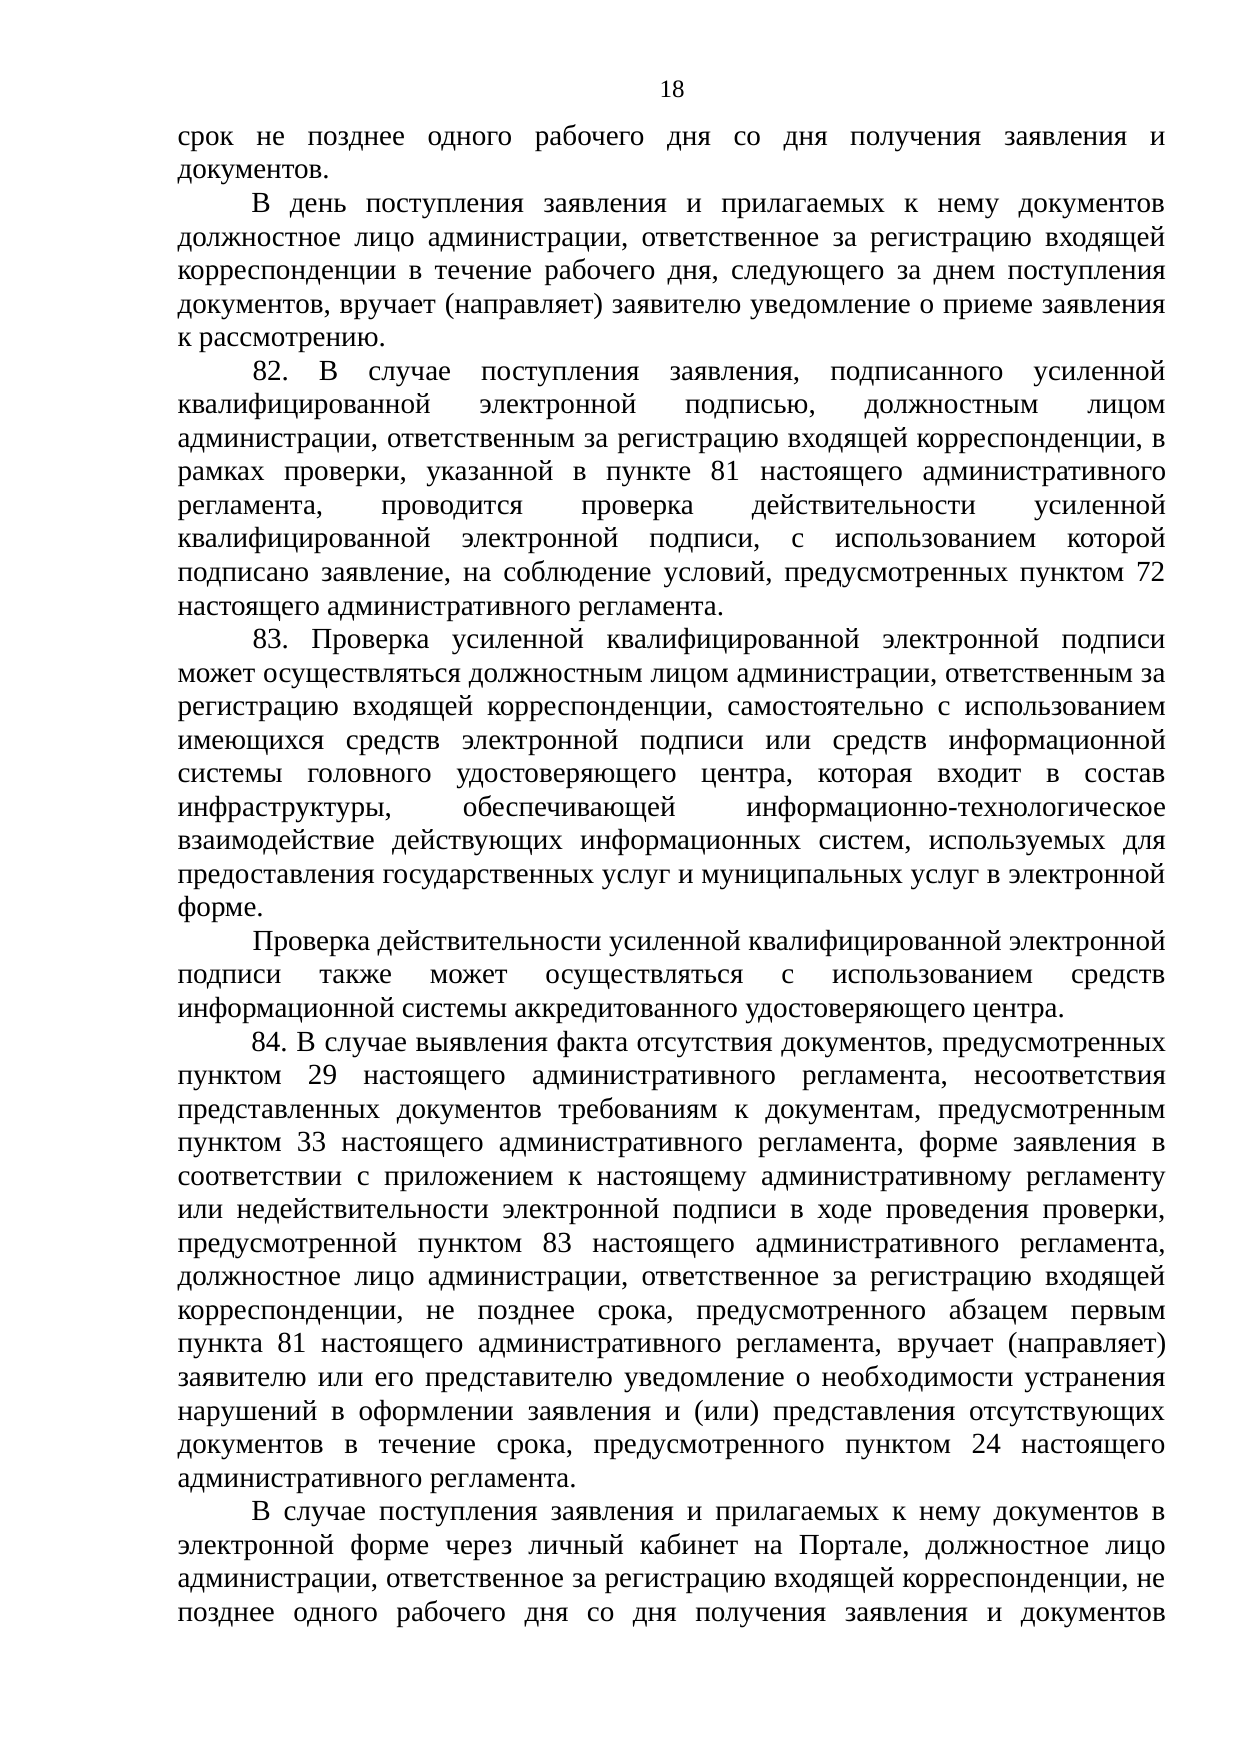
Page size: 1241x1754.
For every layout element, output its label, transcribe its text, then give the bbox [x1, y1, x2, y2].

text 84. В случае выявления факта отсутствия документов, предусмотренных пунктом 29 настоящего административного регламента, несоответствия представленных документов требованиям к документам, предусмотренным пунктом 33 настоящего административного регламента, форме заявления в соответствии с приложением к настоящему административному регламенту или недействительности электронной подписи в ходе проведения проверки, предусмотренной пунктом 83 настоящего административного регламента, должностное лицо администрации, ответственное за регистрацию входящей корреспонденции, не позднее срока, предусмотренного абзацем первым пункта 81 настоящего административного регламента, вручает (направляет) заявителю или его представителю уведомление о необходимости устранения нарушений в оформлении заявления и (или) представления отсутствующих документов в течение срока, предусмотренного пунктом 24 настоящего административного регламента. [177, 1024, 1166, 1493]
text 83. Проверка усиленной квалифицированной электронной подписи может осуществляться должностным лицом администрации, ответственным за регистрацию входящей корреспонденции, самостоятельно с использованием имеющихся средств электронной подписи или средств информационной системы головного удостоверяющего центра, которая входит в состав инфраструктуры, обеспечивающей информационно-технологическое взаимодействие действующих информационных систем, используемых для предоставления государственных услуг и муниципальных услуг в электронной форме. [177, 621, 1166, 923]
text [177, 1493, 1166, 1627]
text 82. В случае поступления заявления, подписанного усиленной квалифицированной электронной подписью, должностным лицом администрации, ответственным за регистрацию входящей корреспонденции, в рамках проверки, указанной в пункте 81 настоящего административного регламента, проводится проверка действительности усиленной квалифицированной электронной подписи, с использованием которой подписано заявление, на соблюдение условий, предусмотренных пунктом 72 настоящего административного регламента. [177, 353, 1166, 621]
text В день поступления заявления и прилагаемых к нему документов должностное лицо администрации, ответственное за регистрацию входящей корреспонденции в течение рабочего дня, следующего за днем поступления документов, вручает (направляет) заявителю уведомление о приеме заявления к рассмотрению. [177, 185, 1166, 353]
text Проверка действительности усиленной квалифицированной электронной подписи также может осуществляться с использованием средств информационной системы аккредитованного удостоверяющего центра. [177, 923, 1166, 1024]
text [177, 118, 1166, 185]
